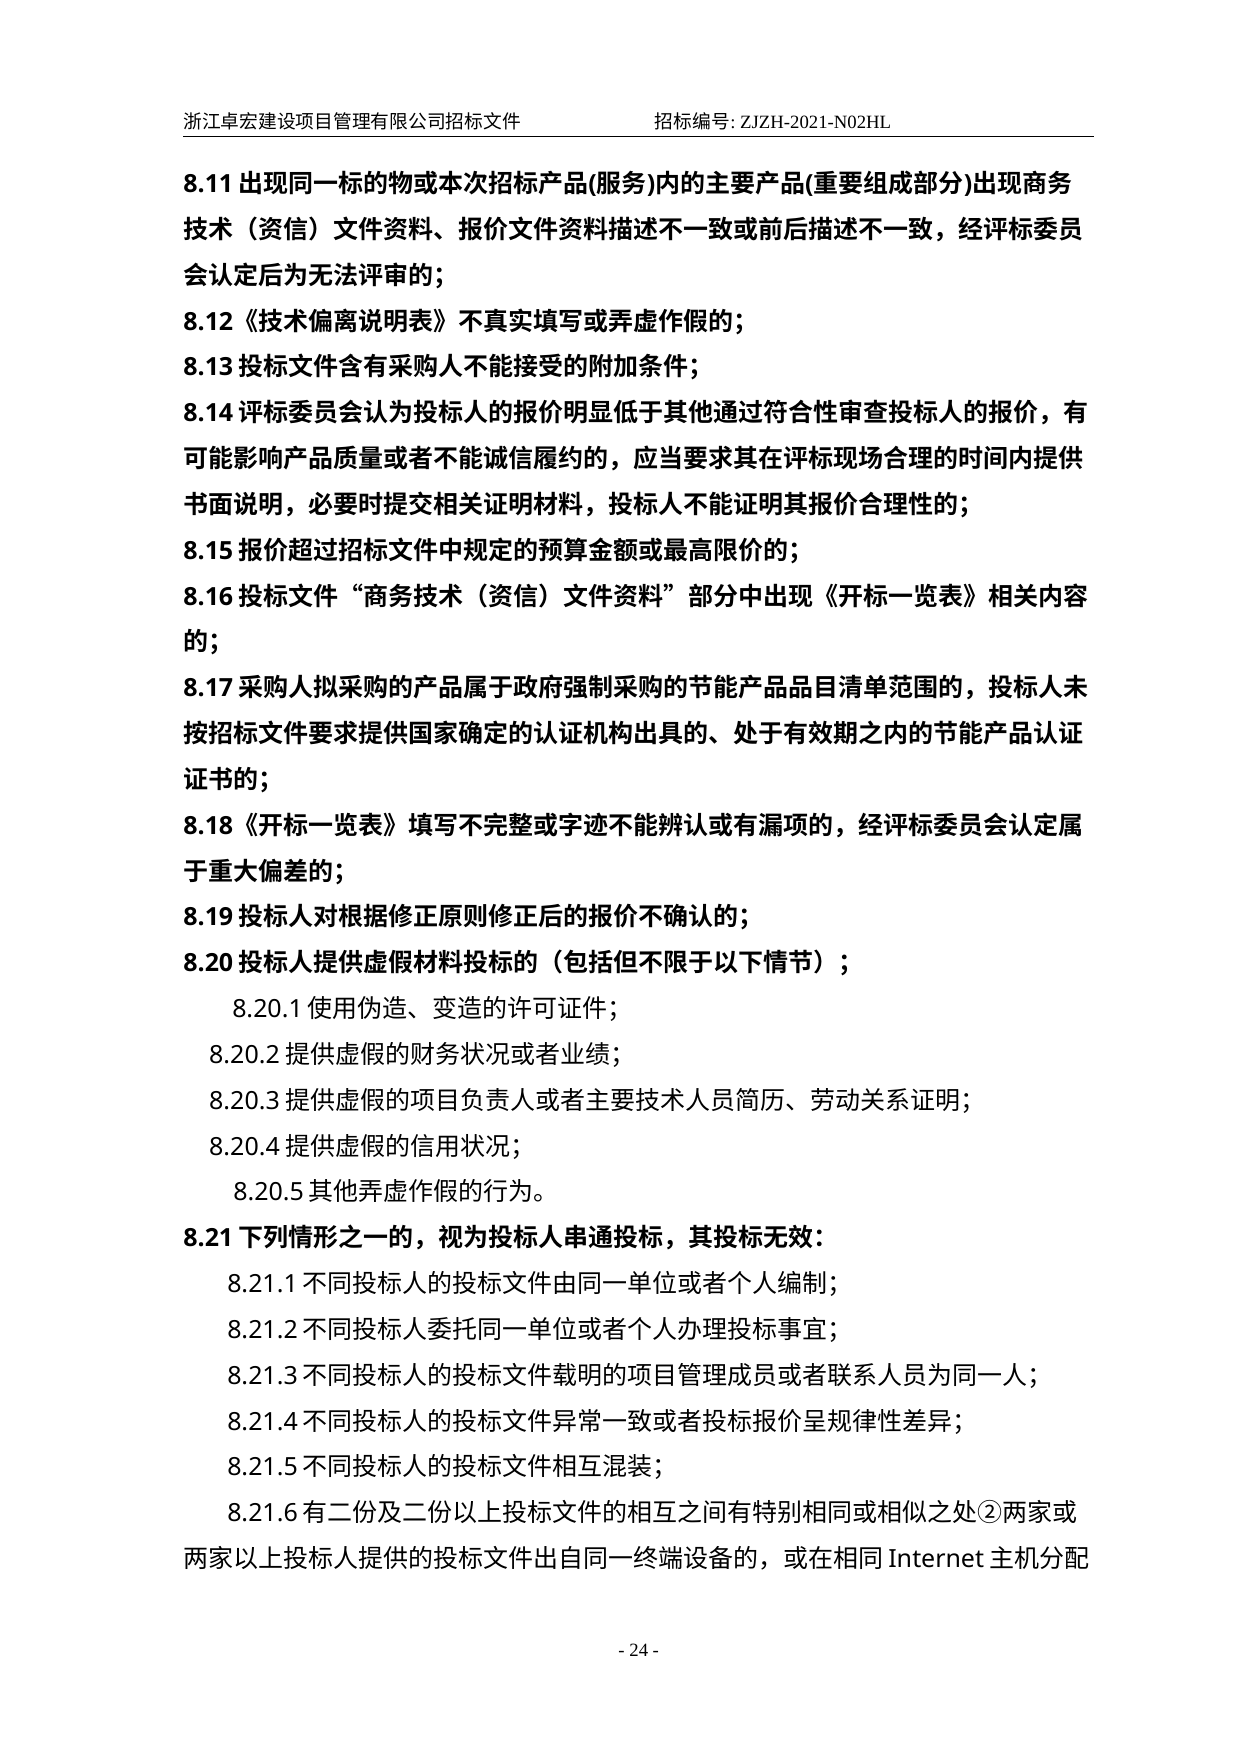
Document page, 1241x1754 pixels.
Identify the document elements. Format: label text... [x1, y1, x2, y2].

text 8.20.1使用伪造、变造的许可证件； [183, 981, 1094, 1027]
text 8.21.3不同投标人的投标文件载明的项目管理成员或者联系人员为同一人； [183, 1347, 1094, 1393]
text 8.16投标文件“商务技术（资信）文件资料”部分中出现《开标一览表》相关内容的； [183, 568, 1094, 660]
text 8.11出现同一标的物或本次招标产品(服务)内的主要产品(重要组成部分)出现商务技术（资信）文件资料、报价文件资料描述不一致或前后描述不一致，经评标委员会认定后为无法评审的； [183, 156, 1094, 293]
text 8.21.1不同投标人的投标文件由同一单位或者个人编制； [183, 1256, 1094, 1302]
text 8.21.4不同投标人的投标文件异常一致或者投标报价呈规律性差异； [183, 1393, 1094, 1439]
text 8.20.4提供虚假的信用状况； [183, 1118, 1094, 1164]
text 8.20投标人提供虚假材料投标的（包括但不限于以下情节）； [183, 935, 1094, 981]
text 8.12《技术偏离说明表》不真实填写或弄虚作假的； [183, 293, 1094, 339]
text 8.14评标委员会认为投标人的报价明显低于其他通过符合性审查投标人的报价，有可能影响产品质量或者不能诚信履约的，应当要求其在评标现场合理的时间内提供书面说明，必要时提交相关证明材料，投标人不能证明其报价合理性的； [183, 385, 1094, 522]
text 8.21.5不同投标人的投标文件相互混装； [183, 1439, 1094, 1485]
text 8.20.3提供虚假的项目负责人或者主要技术人员简历、劳动关系证明； [183, 1072, 1094, 1118]
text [183, 1485, 1094, 1577]
text 8.21下列情形之一的，视为投标人串通投标，其投标无效： [183, 1210, 1094, 1256]
text 8.20.5其他弄虚作假的行为。 [183, 1164, 1094, 1210]
text 8.19投标人对根据修正原则修正后的报价不确认的； [183, 889, 1094, 935]
text 8.18《开标一览表》填写不完整或字迹不能辨认或有漏项的，经评标委员会认定属于重大偏差的； [183, 797, 1094, 889]
text 8.17采购人拟采购的产品属于政府强制采购的节能产品品目清单范围的，投标人未按招标文件要求提供国家确定的认证机构出具的、处于有效期之内的节能产品认证证书的； [183, 660, 1094, 797]
text 8.15报价超过招标文件中规定的预算金额或最高限价的； [183, 522, 1094, 568]
text 8.21.2不同投标人委托同一单位或者个人办理投标事宜； [183, 1302, 1094, 1347]
text 8.20.2提供虚假的财务状况或者业绩； [183, 1027, 1094, 1072]
text 8.13投标文件含有采购人不能接受的附加条件； [183, 339, 1094, 385]
